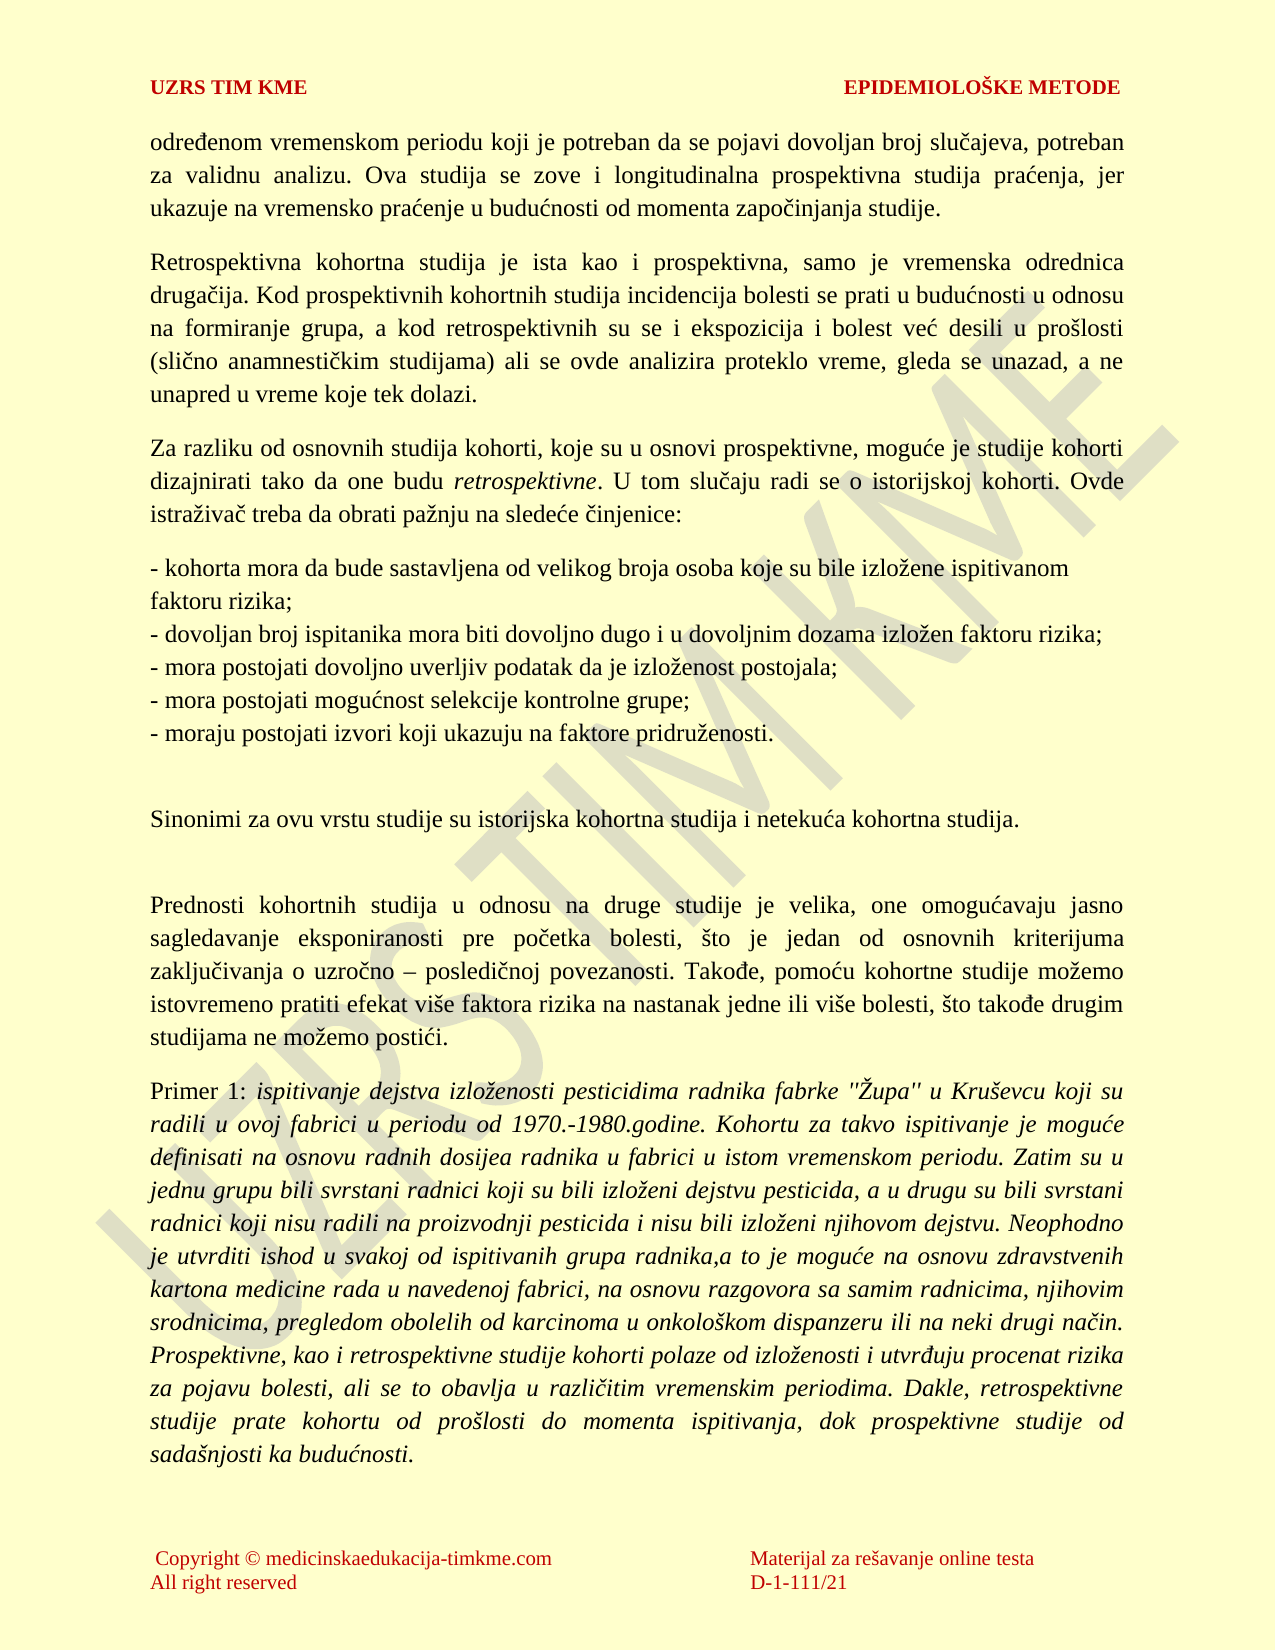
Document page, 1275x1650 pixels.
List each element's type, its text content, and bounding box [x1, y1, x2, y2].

text Za razliku od osnovnih studija kohorti, koje su u osnovi prospektivne, moguće je studije kohorti dizajnirati tako da one budu retrospektivne. U tom slučaju radi se o istorijskoj kohorti. Ovde istraživač treba da obrati pažnju na sledeće činjenice: [150, 433, 1125, 528]
text - kohorta mora da bude sastavljena od velikog broja osoba koje su bile izložene ispitivanom faktoru rizika; - dovoljan broj ispitanika mora biti dovoljno dugo i u dovoljnim dozama izložen faktoru rizika; - mora postojati dovoljno uverljiv podatak da je izloženost postojala; - mora postojati mogućnost selekcije kontrolne grupe; - moraju postojati izvori koji ukazuju na faktore pridruženosti. [150, 553, 1125, 779]
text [150, 127, 1125, 222]
text Primer 1: ispitivanje dejstva izloženosti pesticidima radnika fabrke ''Župa'' u Kruševcu koji su radili u ovoj fabrici u periodu od 1970.-1980.godine. Kohortu za takvo ispitivanje je moguće definisati na osnovu radnih dosijea radnika u fabrici u istom vremenskom periodu. Zatim su u jednu grupu bili svrstani radnici koji su bili izloženi dejstvu pesticida, a u drugu su bili svrstani radnici koji nisu radili na proizvodnji pesticida i nisu bili izloženi njihovom dejstvu. Neophodno je utvrditi ishod u svakoj od ispitivanih grupa radnika,a to je moguće na osnovu zdravstvenih kartona medicine rada u navedenoj fabrici, na osnovu razgovora sa samim radnicima, njihovim srodnicima, pregledom obolelih od karcinoma u onkološkom dispanzeru ili na neki drugi način. Prospektivne, kao i retrospektivne studije kohorti polaze od izloženosti i utvrđuju procenat rizika za pojavu bolesti, ali se to obavlja u različitim vremenskim periodima. Dakle, retrospektivne studije prate kohortu od prošlosti do momenta ispitivanja, dok prospektivne studije od sadašnjosti ka budućnosti. [150, 1076, 1125, 1468]
text Sinonimi za ovu vrstu studije su istorijska kohortna studija i netekuća kohortna studija. [150, 804, 1125, 865]
text Retrospektivna kohortna studija je ista kao i prospektivna, samo je vremenska odrednica drugačija. Kod prospektivnih kohortnih studija incidencija bolesti se prati u budućnosti u odnosu na formiranje grupa, a kod retrospektivnih su se i ekspozicija i bolest već desili u prošlosti (slično anamnestičkim studijama) ali se ovde analizira proteklo vreme, gleda se unazad, a ne unapred u vreme koje tek dolazi. [150, 247, 1125, 408]
text Prednosti kohortnih studija u odnosu na druge studije je velika, one omogućavaju jasno sagledavanje eksponiranosti pre početka bolesti, što je jedan od osnovnih kriterijuma zaključivanja o uzročno – posledičnoj povezanosti. Takođe, pomoću kohortne studije možemo istovremeno pratiti efekat više faktora rizika na nastanak jedne ili više bolesti, što takođe drugim studijama ne možemo postići. [150, 890, 1125, 1051]
